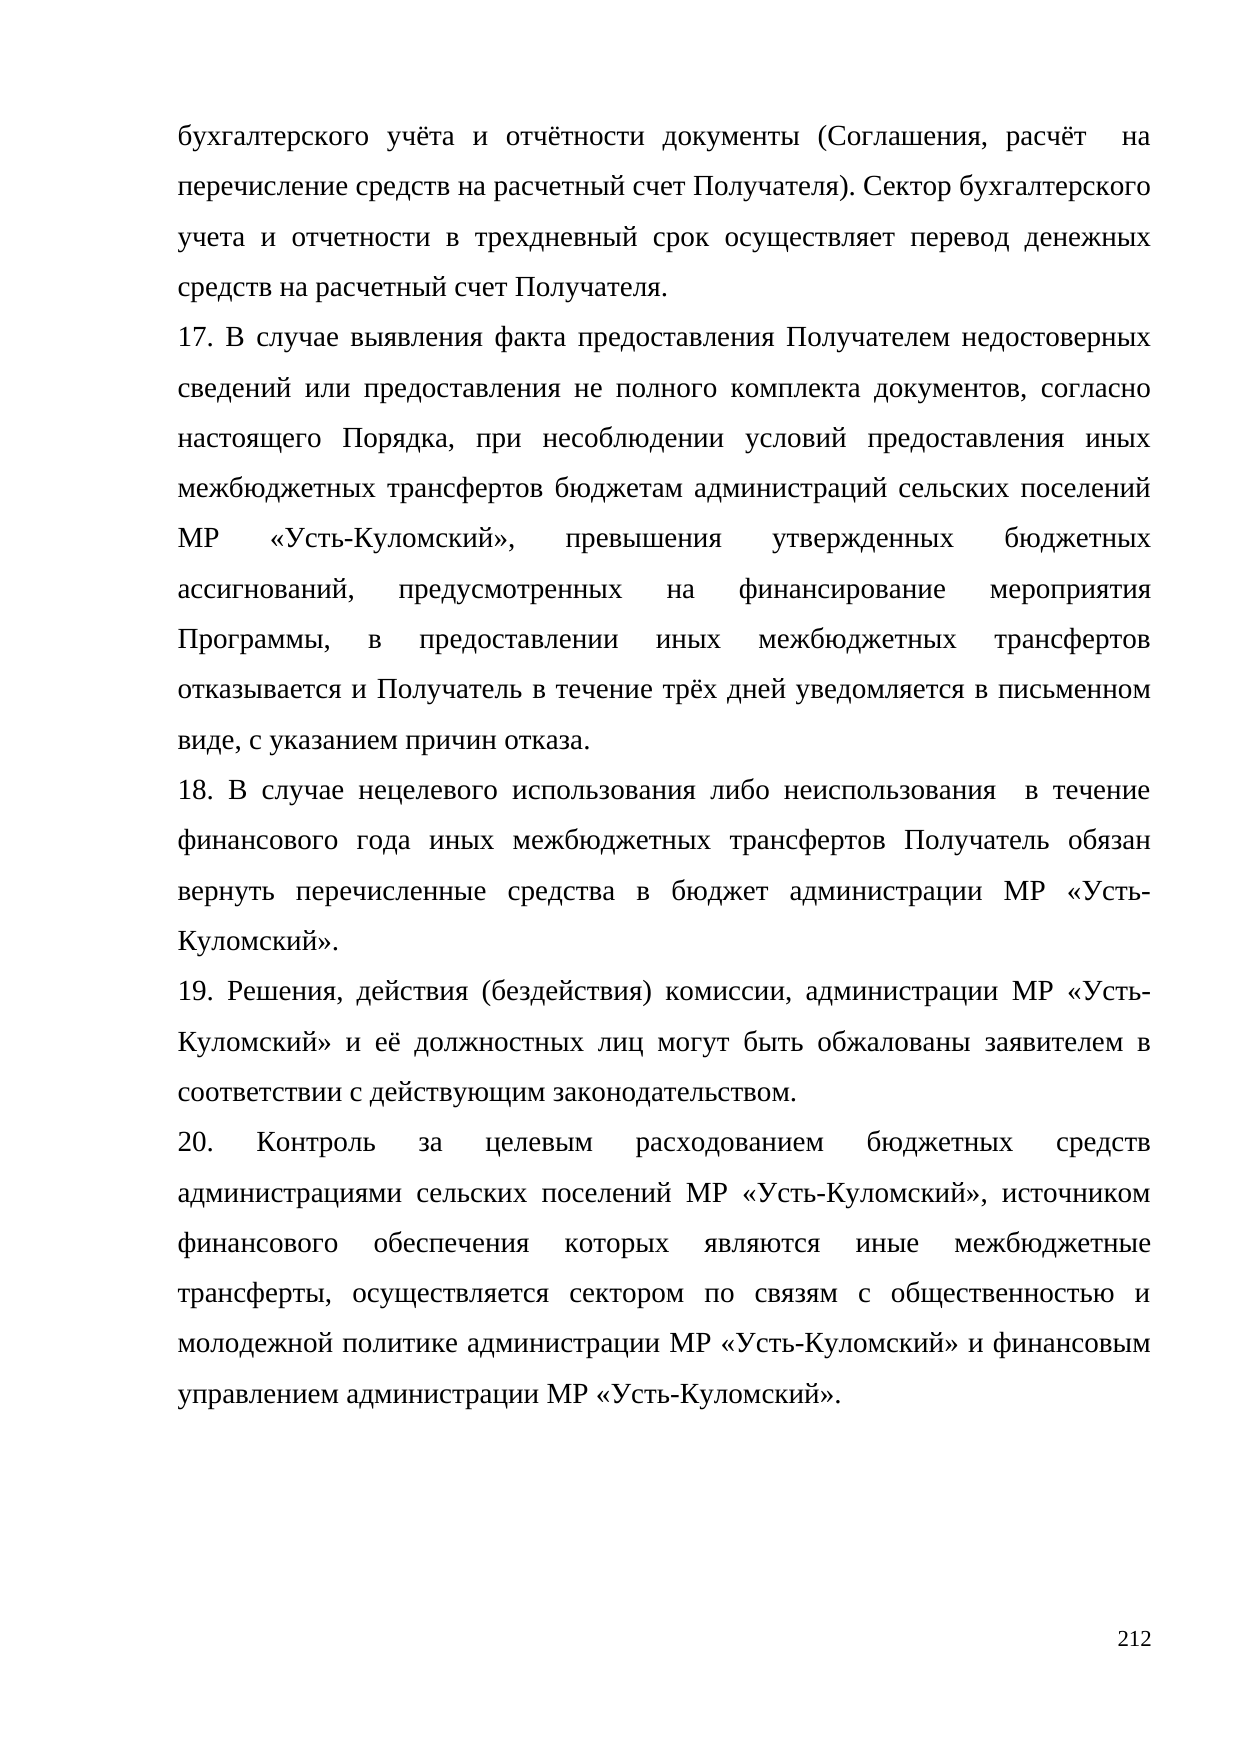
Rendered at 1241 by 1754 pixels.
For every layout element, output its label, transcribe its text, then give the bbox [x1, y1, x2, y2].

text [177, 118, 1152, 303]
text 20. Контроль за целевым расходованием бюджетных средств администрациями сельских поселений МР «Усть-Куломский», источником финансового обеспечения которых являются иные межбюджетные трансферты, осуществляется сектором по связям с общественностью и молодежной политике администрации МР «Усть-Куломский» и финансовым управлением администрации МР «Усть-Куломский». [177, 1124, 1152, 1409]
text 19. Решения, действия (бездействия) комиссии, администрации МР «Усть-Куломский» и её должностных лиц могут быть обжалованы заявителем в соответствии с действующим законодательством. [177, 973, 1152, 1108]
text 18. В случае нецелевого использования либо неиспользования в течение финансового года иных межбюджетных трансфертов Получатель обязан вернуть перечисленные средства в бюджет администрации МР «Усть-Куломский». [177, 772, 1152, 957]
text 17. В случае выявления факта предоставления Получателем недостоверных сведений или предоставления не полного комплекта документов, согласно настоящего Порядка, при несоблюдении условий предоставления иных межбюджетных трансфертов бюджетам администраций сельских поселений МР «Усть-Куломский», превышения утвержденных бюджетных ассигнований, предусмотренных на финансирование мероприятия Программы, в предоставлении иных межбюджетных трансфертов отказывается и Получатель в течение трёх дней уведомляется в письменном виде, с указанием причин отказа. [177, 319, 1152, 755]
